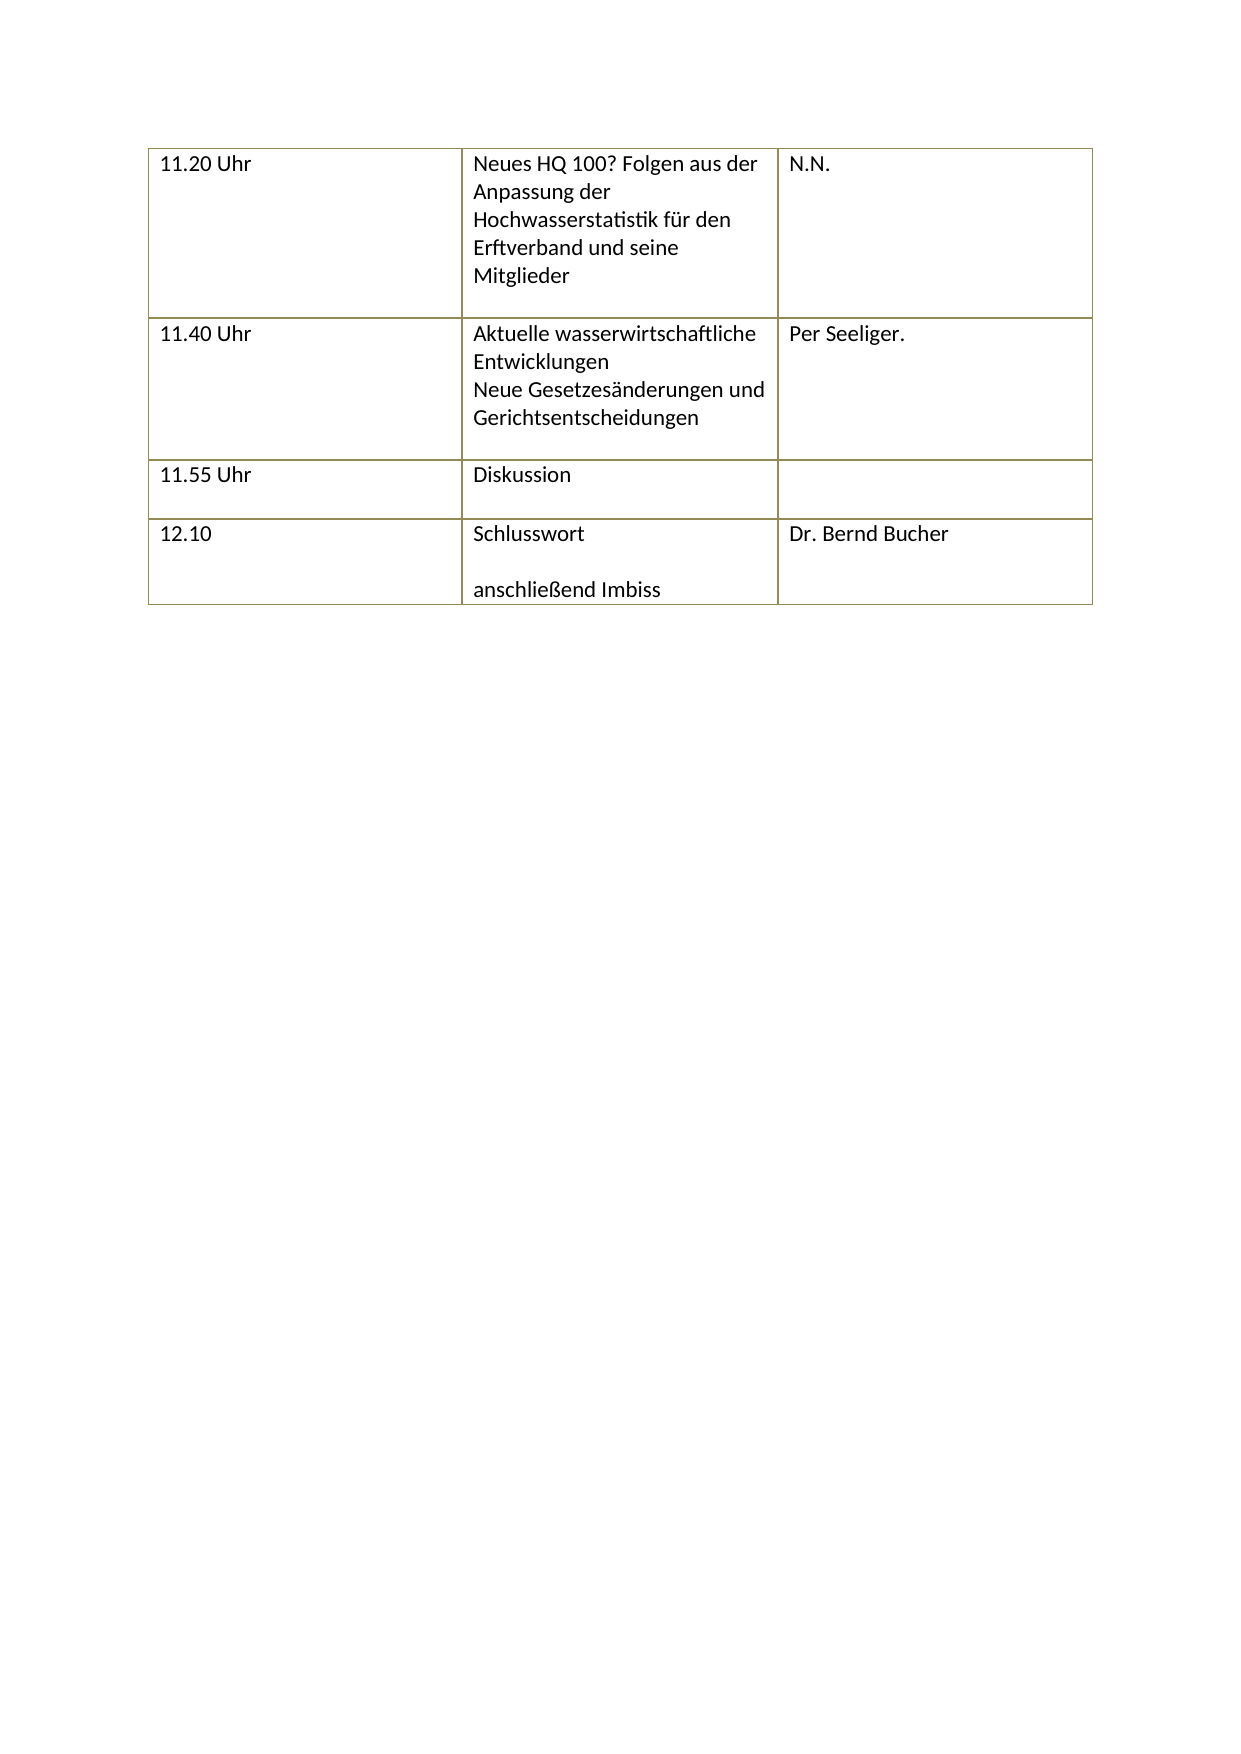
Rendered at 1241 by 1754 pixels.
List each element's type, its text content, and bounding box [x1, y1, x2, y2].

table_cell [779, 461, 1092, 518]
table_cell Dr. Bernd Bucher [779, 520, 1092, 604]
table_cell Per Seeliger. [779, 319, 1092, 459]
table_cell 11.55 Uhr [149, 461, 461, 518]
table_cell Aktuelle wasserwirtschaftliche Entwicklungen Neue Gesetzesänderungen und Gerichtsentscheidungen [463, 319, 777, 459]
table_cell Schlusswort anschließend Imbiss [463, 520, 777, 604]
table_cell Diskussion [463, 461, 777, 518]
table_cell N.N. [779, 149, 1092, 317]
table_cell 11.40 Uhr [149, 319, 461, 459]
table_cell Neues HQ 100? Folgen aus der Anpassung der Hochwasserstatistik für den Erftverband und seine Mitglieder [463, 149, 777, 317]
table_cell 12.10 [149, 520, 461, 604]
table_cell 11.20 Uhr [149, 149, 461, 317]
